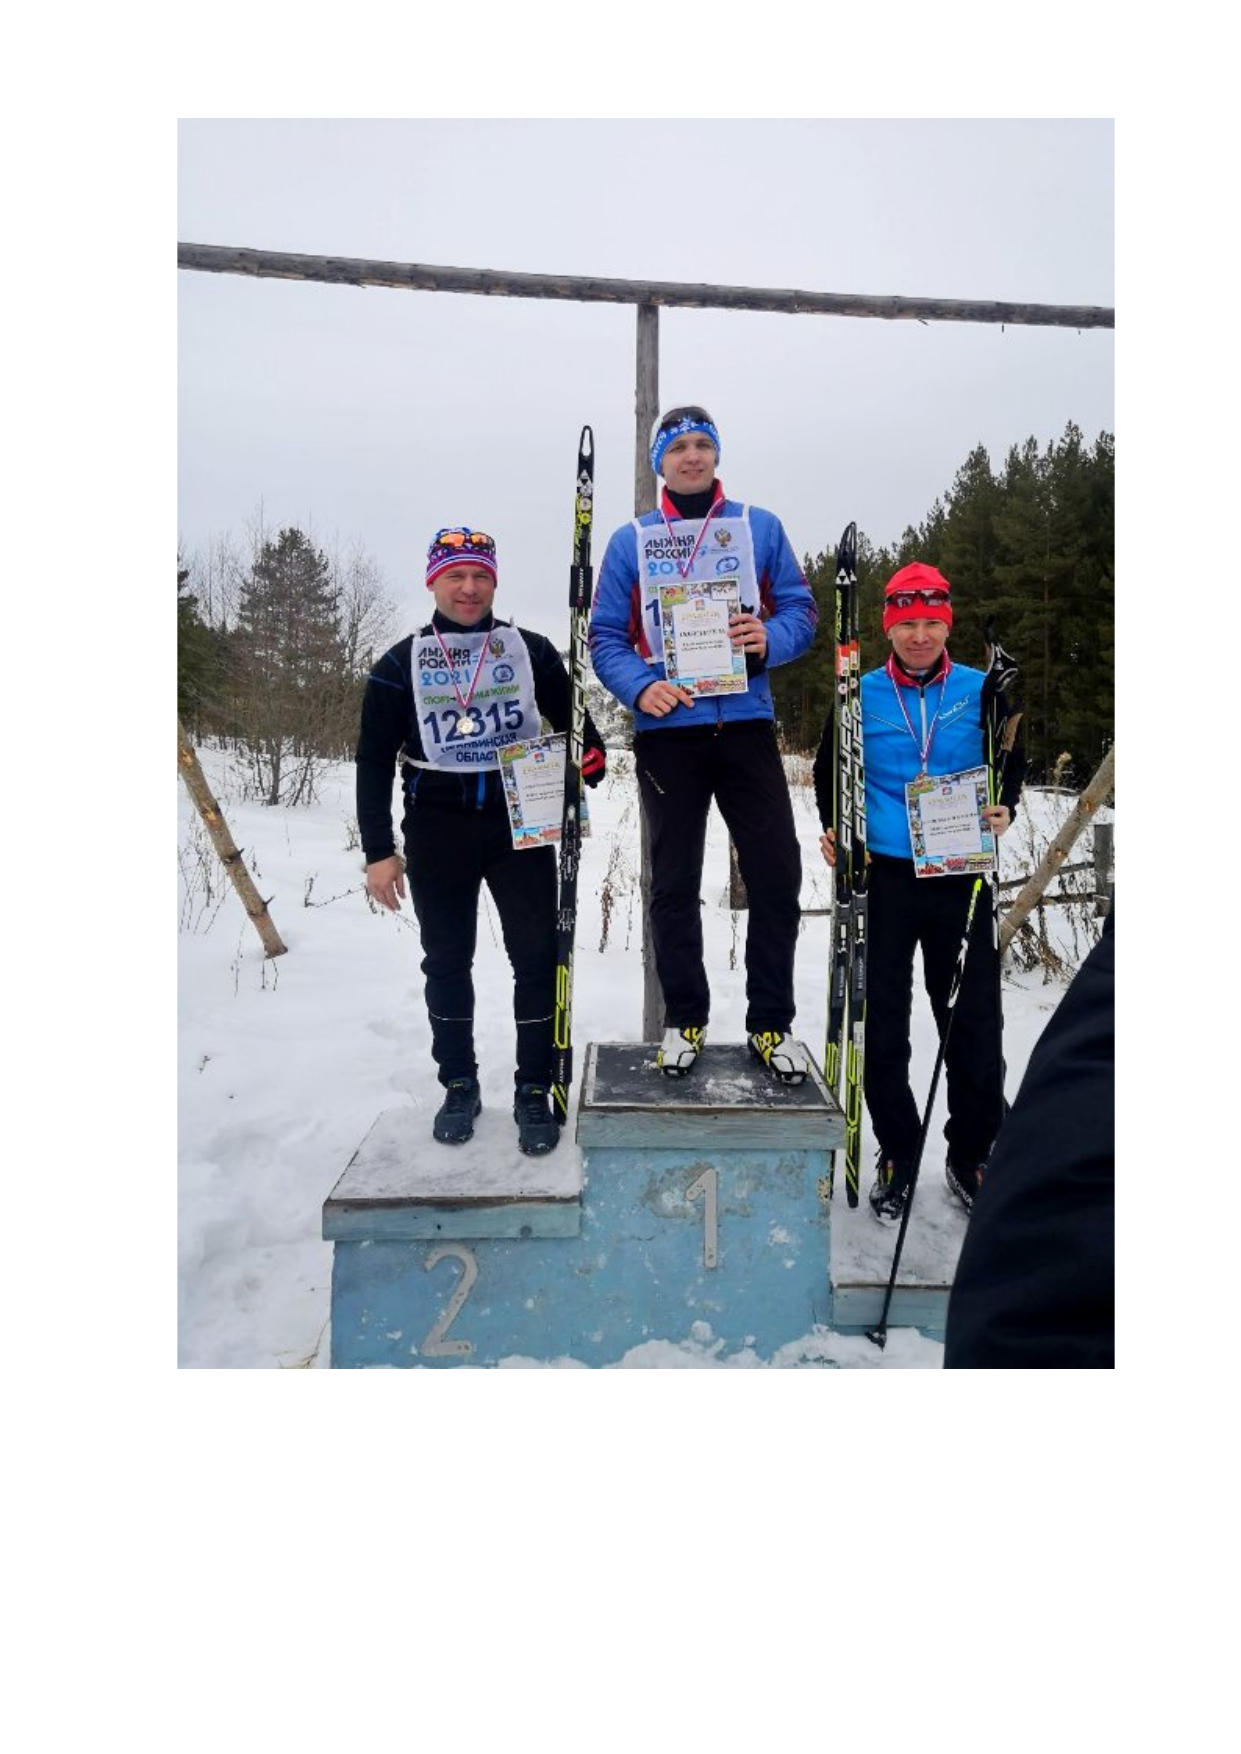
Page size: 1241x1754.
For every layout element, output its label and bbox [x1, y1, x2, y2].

picture [177, 118, 1115, 1369]
